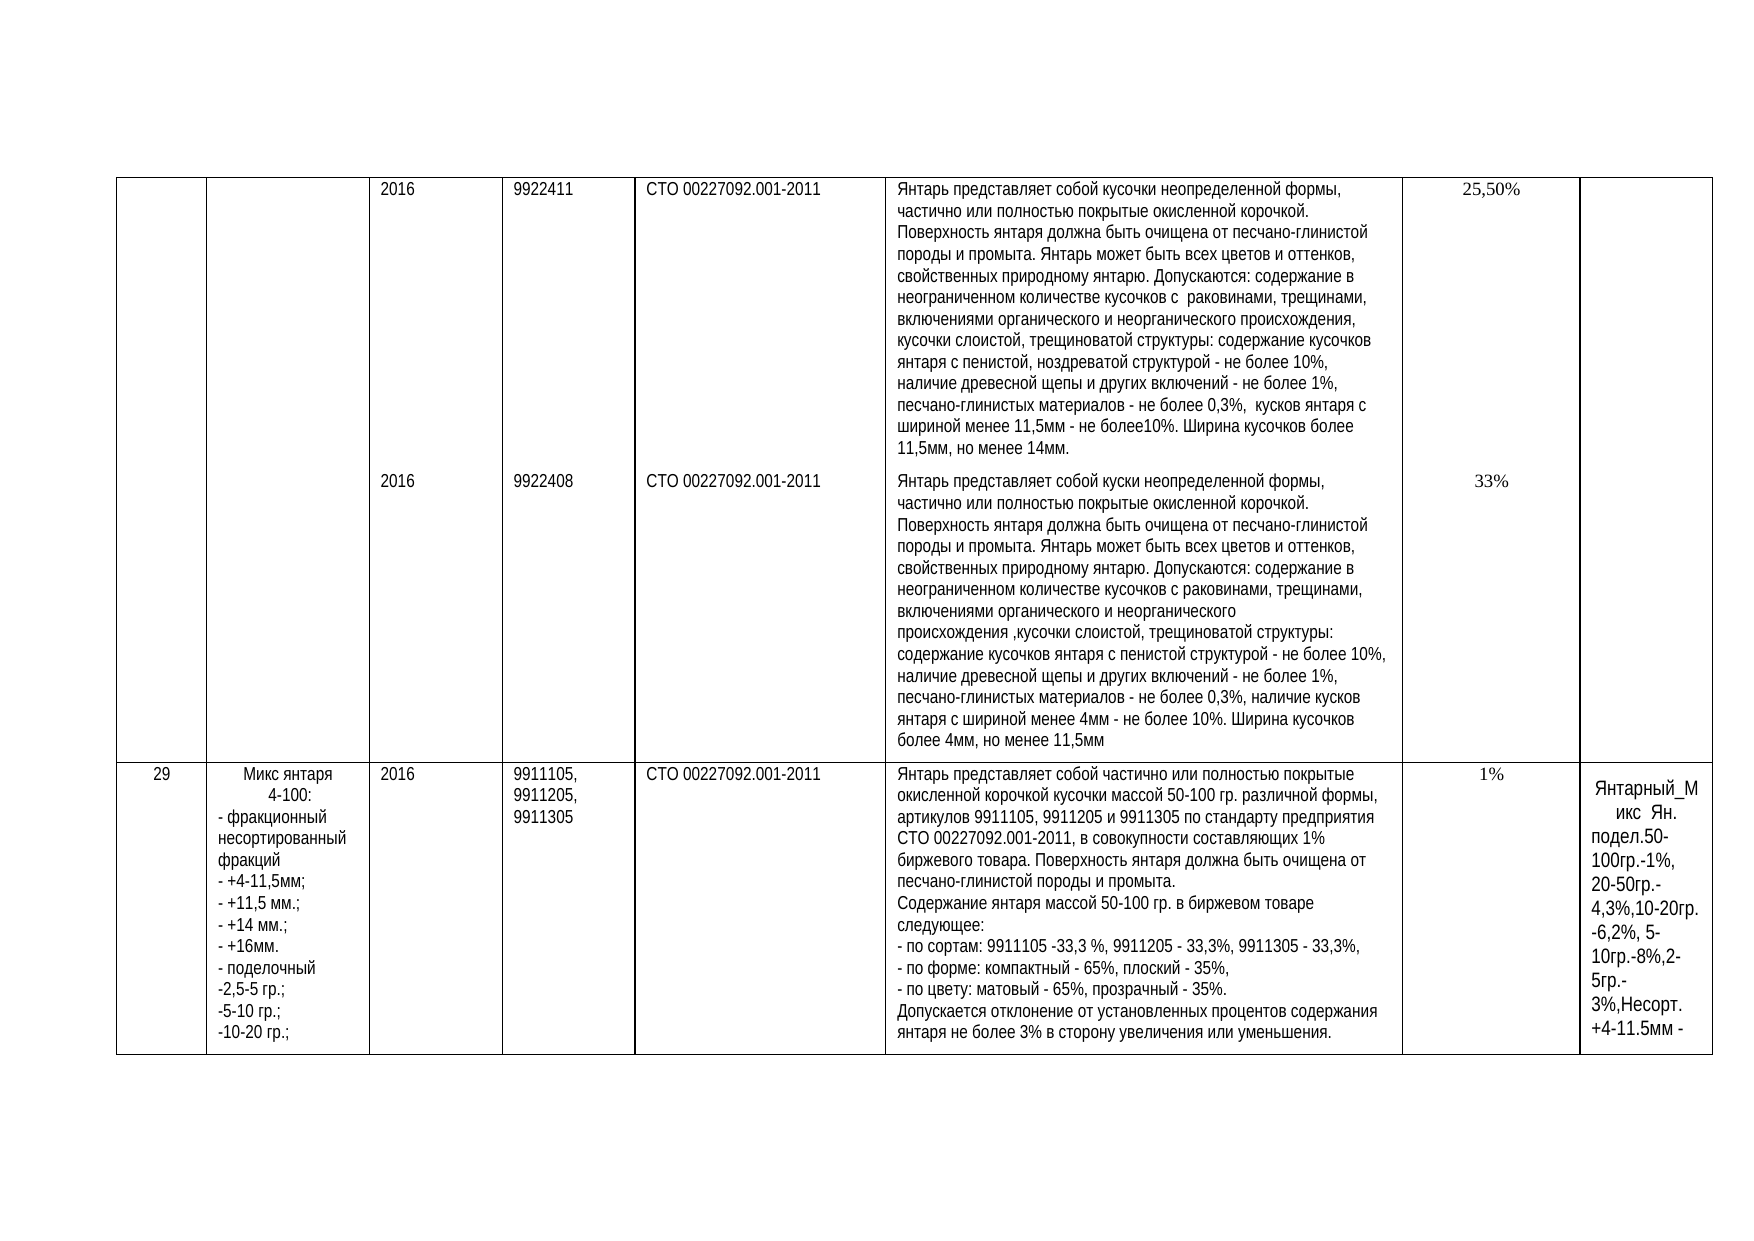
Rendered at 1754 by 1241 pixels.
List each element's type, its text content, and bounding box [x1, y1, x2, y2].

table_cell 2016 [370, 178, 502, 469]
table_cell 9911105, 9911205, 9911305 [503, 763, 634, 1054]
table_cell 33% [1403, 469, 1579, 762]
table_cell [207, 763, 369, 1054]
table_cell Янтарь представляет собой куски неопределенной формы, частично или полностью покрытые окисленной корочкой. Поверхность янтаря должна быть очищена от песчано-глинистой породы и промыта. Янтарь может быть всех цветов и оттенков, свойственных природному янтарю. Допускаются: содержание в неограниченном количестве кусочков с раковинами, трещинами, включениями органического и неорганического происхождения ,кусочки слоистой, трещиноватой структуры: содержание кусочков янтаря с пенистой структурой - не более 10%, наличие древесной щепы и других включений - не более 1%, песчано-глинистых материалов - не более 0,3%, наличие кусков янтаря с шириной менее 4мм - не более 10%. Ширина кусочков более 4мм, но менее 11,5мм [886, 469, 1402, 762]
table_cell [1581, 763, 1712, 1054]
table_cell Янтарь представляет собой кусочки неопределенной формы, частично или полностью покрытые окисленной корочкой. Поверхность янтаря должна быть очищена от песчано-глинистой породы и промыта. Янтарь может быть всех цветов и оттенков, свойственных природному янтарю. Допускаются: содержание в неограниченном количестве кусочков с раковинами, трещинами, включениями органического и неорганического происхождения, кусочки слоистой, трещиноватой структуры: содержание кусочков янтаря с пенистой, ноздреватой структурой - не более 10%, наличие древесной щепы и других включений - не более 1%, песчано-глинистых материалов - не более 0,3%, кусков янтаря с шириной менее 11,5мм - не более10%. Ширина кусочков более 11,5мм, но менее 14мм. [886, 178, 1402, 469]
table_cell 2016 [370, 763, 502, 1054]
table_cell 2016 [370, 469, 502, 762]
table_cell 9922408 [503, 469, 634, 762]
table_cell 25,50% [1403, 178, 1579, 469]
table_cell 9922411 [503, 178, 634, 469]
table_cell Янтарь представляет собой частично или полностью покрытые окисленной корочкой кусочки массой 50-100 гр. различной формы, артикулов 9911105, 9911205 и 9911305 по стандарту предприятия СТО 00227092.001-2011, в совокупности составляющих 1% биржевого товара. Поверхность янтаря должна быть очищена от песчано-глинистой породы и промыта. Содержание янтаря массой 50-100 гр. в биржевом товаре следующее: - по сортам: 9911105 -33,3 %, 9911205 - 33,3%, 9911305 - 33,3%, - по форме: компактный - 65%, плоский - 35%, - по цвету: матовый - 65%, прозрачный - 35%. Допускается отклонение от установленных процентов содержания янтаря не более 3% в сторону увеличения или уменьшения. [886, 763, 1402, 1054]
table_cell 1% [1403, 763, 1579, 1054]
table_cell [636, 178, 885, 469]
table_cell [636, 763, 885, 1054]
table_cell 29 [117, 763, 206, 1054]
table_cell СТО 00227092.001-2011 [636, 469, 885, 762]
